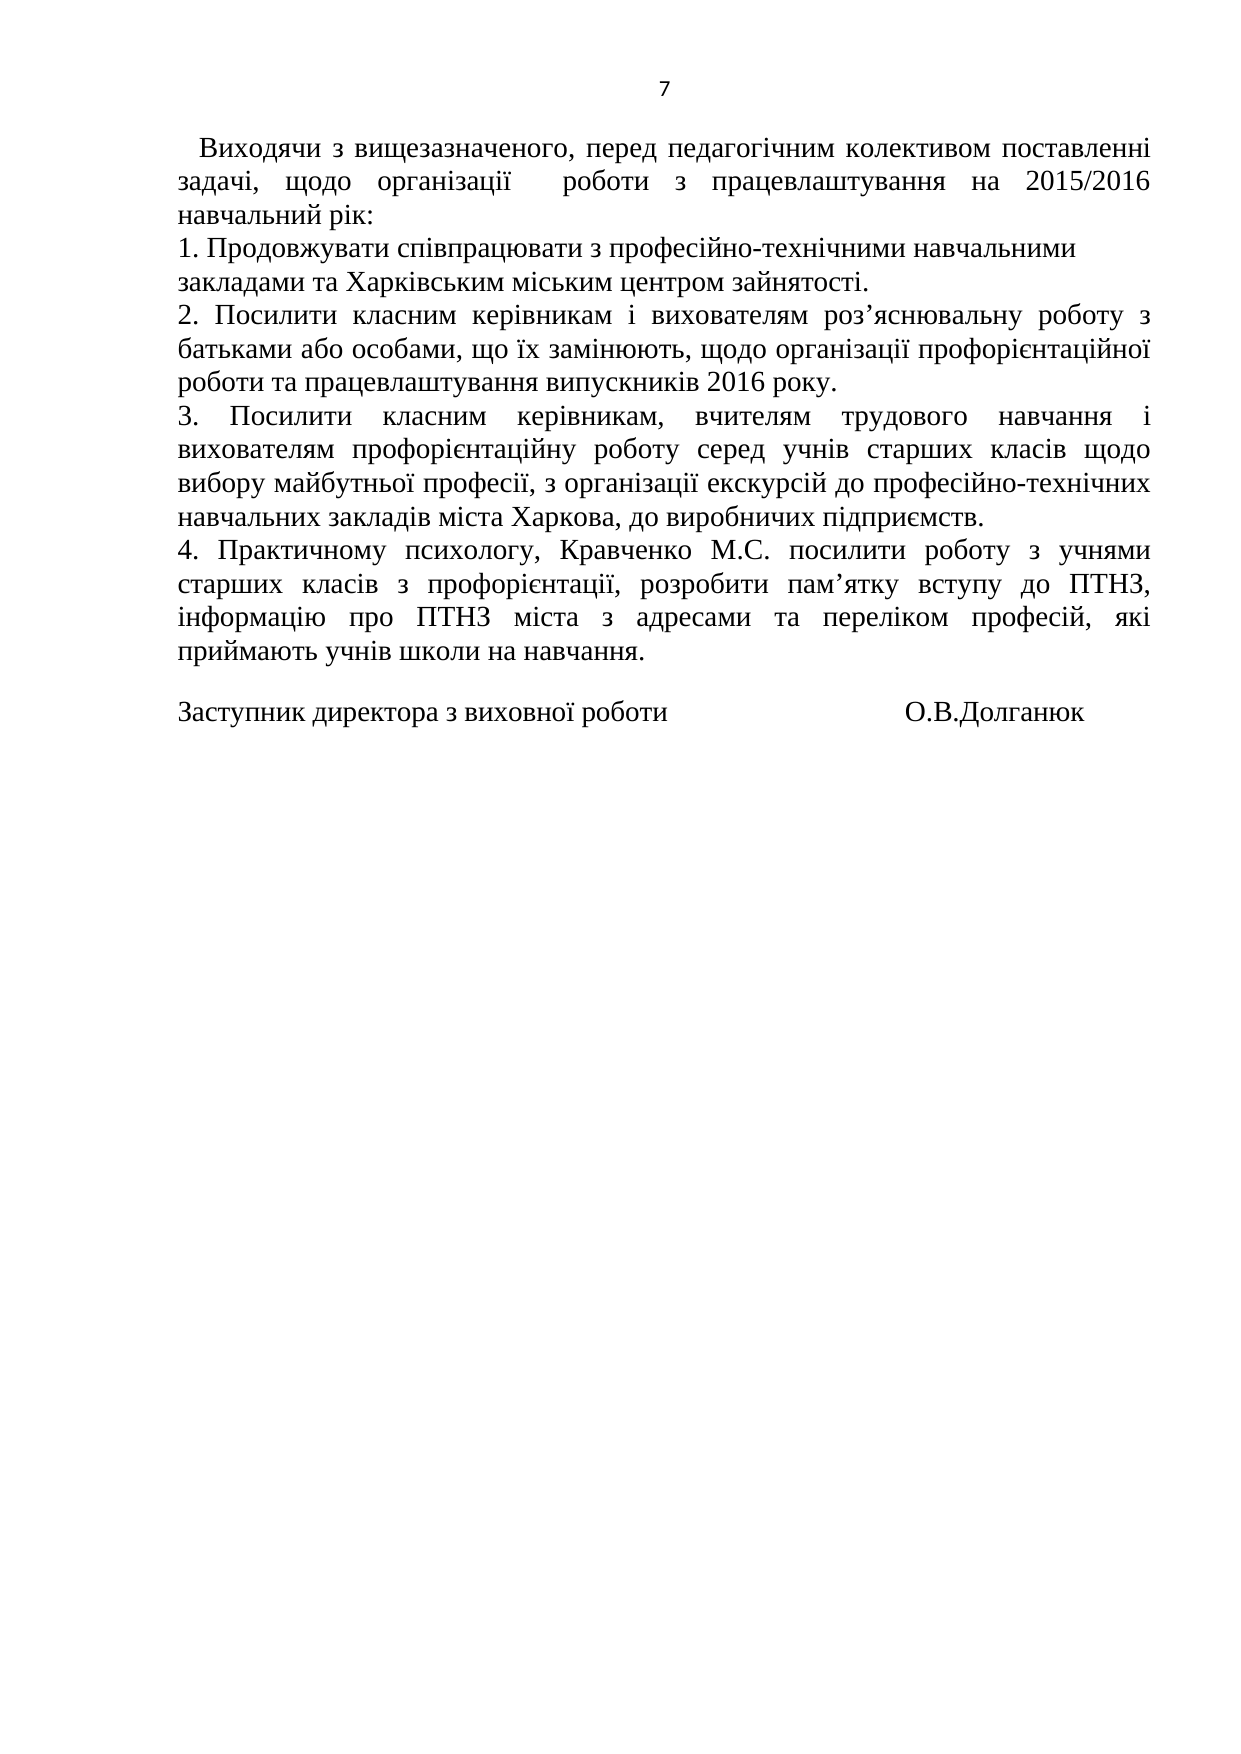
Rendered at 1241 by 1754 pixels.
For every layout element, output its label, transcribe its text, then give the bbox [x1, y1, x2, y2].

text Виходячи з вищезазначеного, перед педагогічним колективом поставленні задачі, щодо організації роботи з працевлаштування на 2015/2016 навчальний рік: [177, 130, 1152, 230]
text 3. Посилити класним керівникам, вчителям трудового навчання і вихователям профорієнтаційну роботу серед учнів старших класів щодо вибору майбутньої професії, з організації екскурсій до професійно-технічних навчальних закладів міста Харкова, до виробничих підприємств. [177, 398, 1152, 532]
text 2. Посилити класним керівникам і вихователям роз’яснювальну роботу з батьками або особами, що їх замінюють, щодо організації профорієнтаційної роботи та працевлаштування випускників 2016 року. [177, 297, 1152, 398]
text 4. Практичному психологу, Кравченко М.С. посилити роботу з учнями старших класів з профорієнтації, розробити пам’ятку вступу до ПТНЗ, інформацію про ПТНЗ міста з адресами та переліком професій, які приймають учнів школи на навчання. [177, 532, 1152, 666]
text 1. Продовжувати співпрацювати з професійно-технічними навчальними закладами та Харківським міським центром зайнятості. [177, 230, 1152, 297]
text Заступник директора з виховної роботи О.В.Долганюк [177, 694, 1152, 728]
